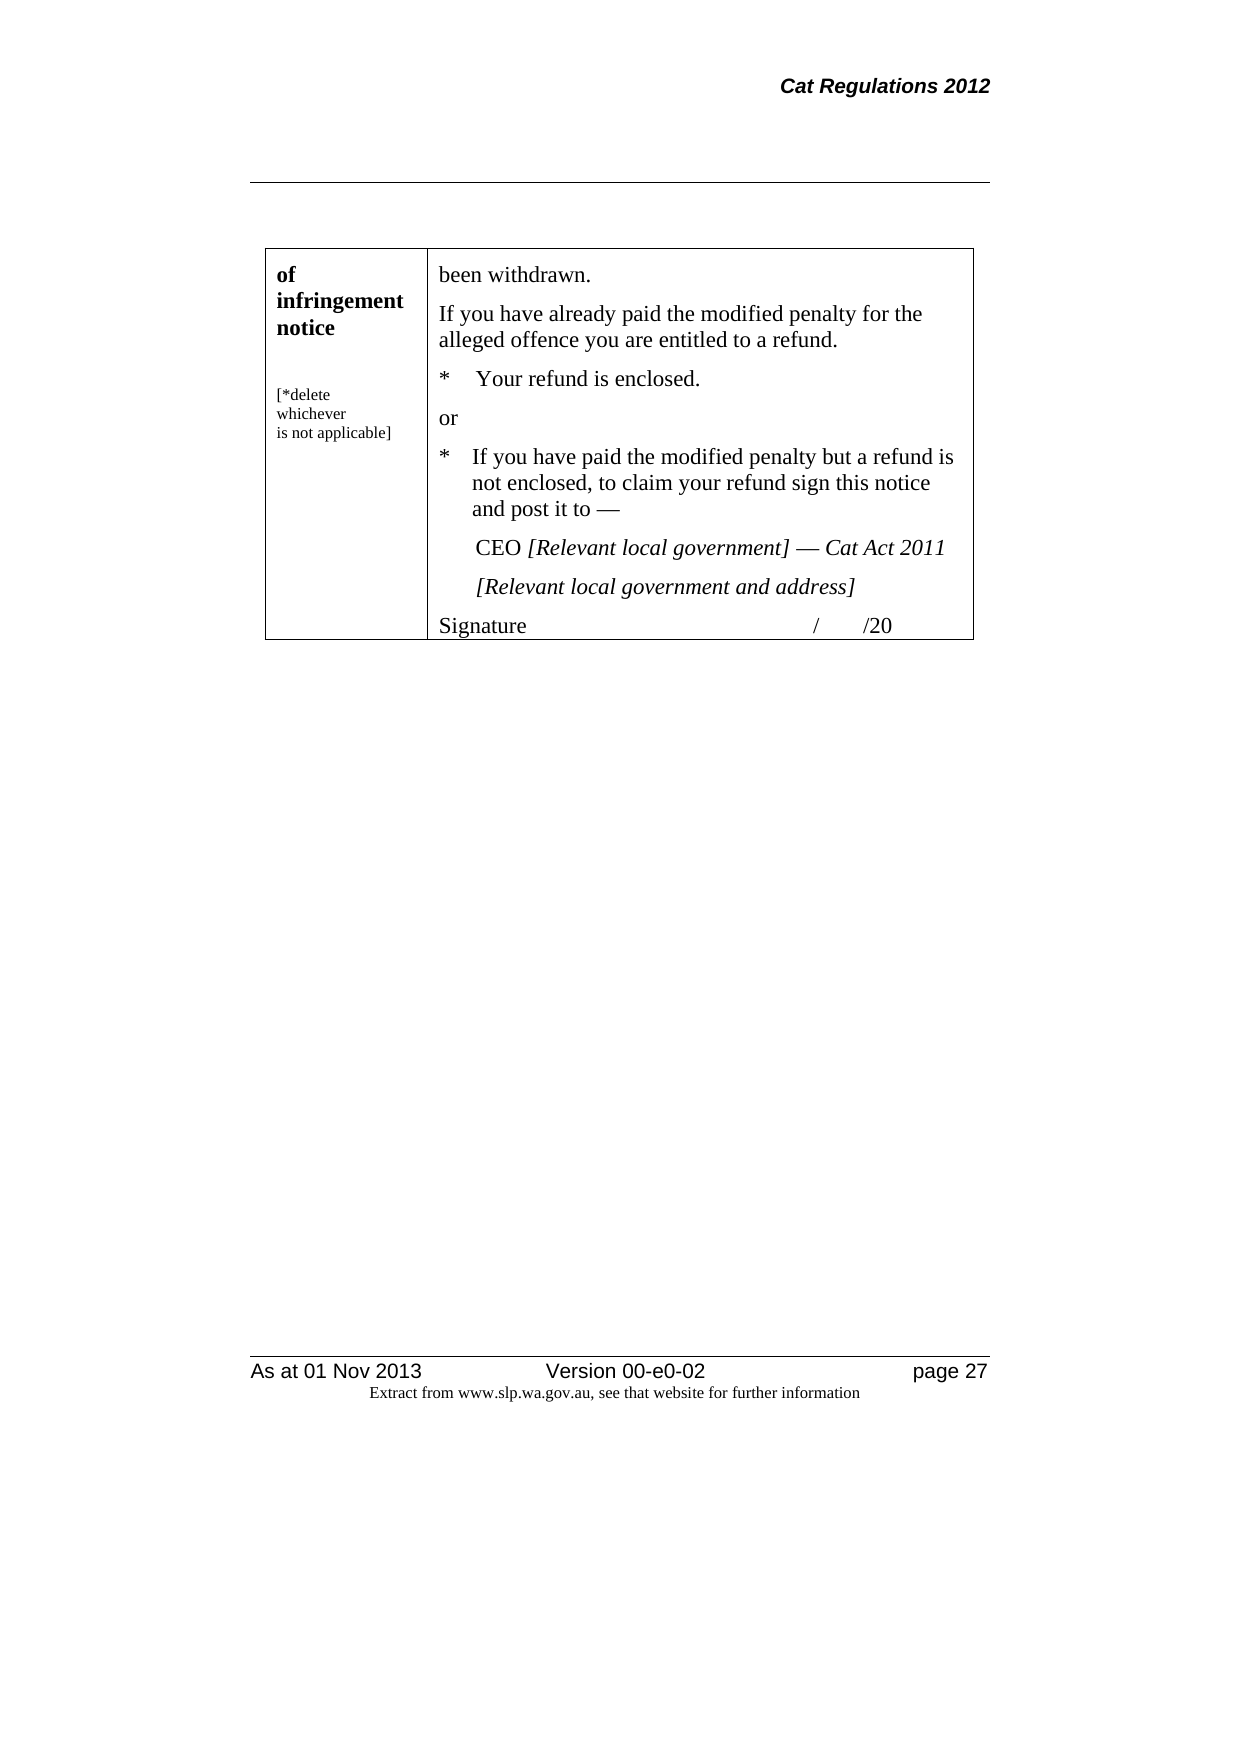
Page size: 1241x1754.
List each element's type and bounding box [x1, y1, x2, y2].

table_cell [266, 249, 427, 638]
table_cell [428, 249, 973, 638]
